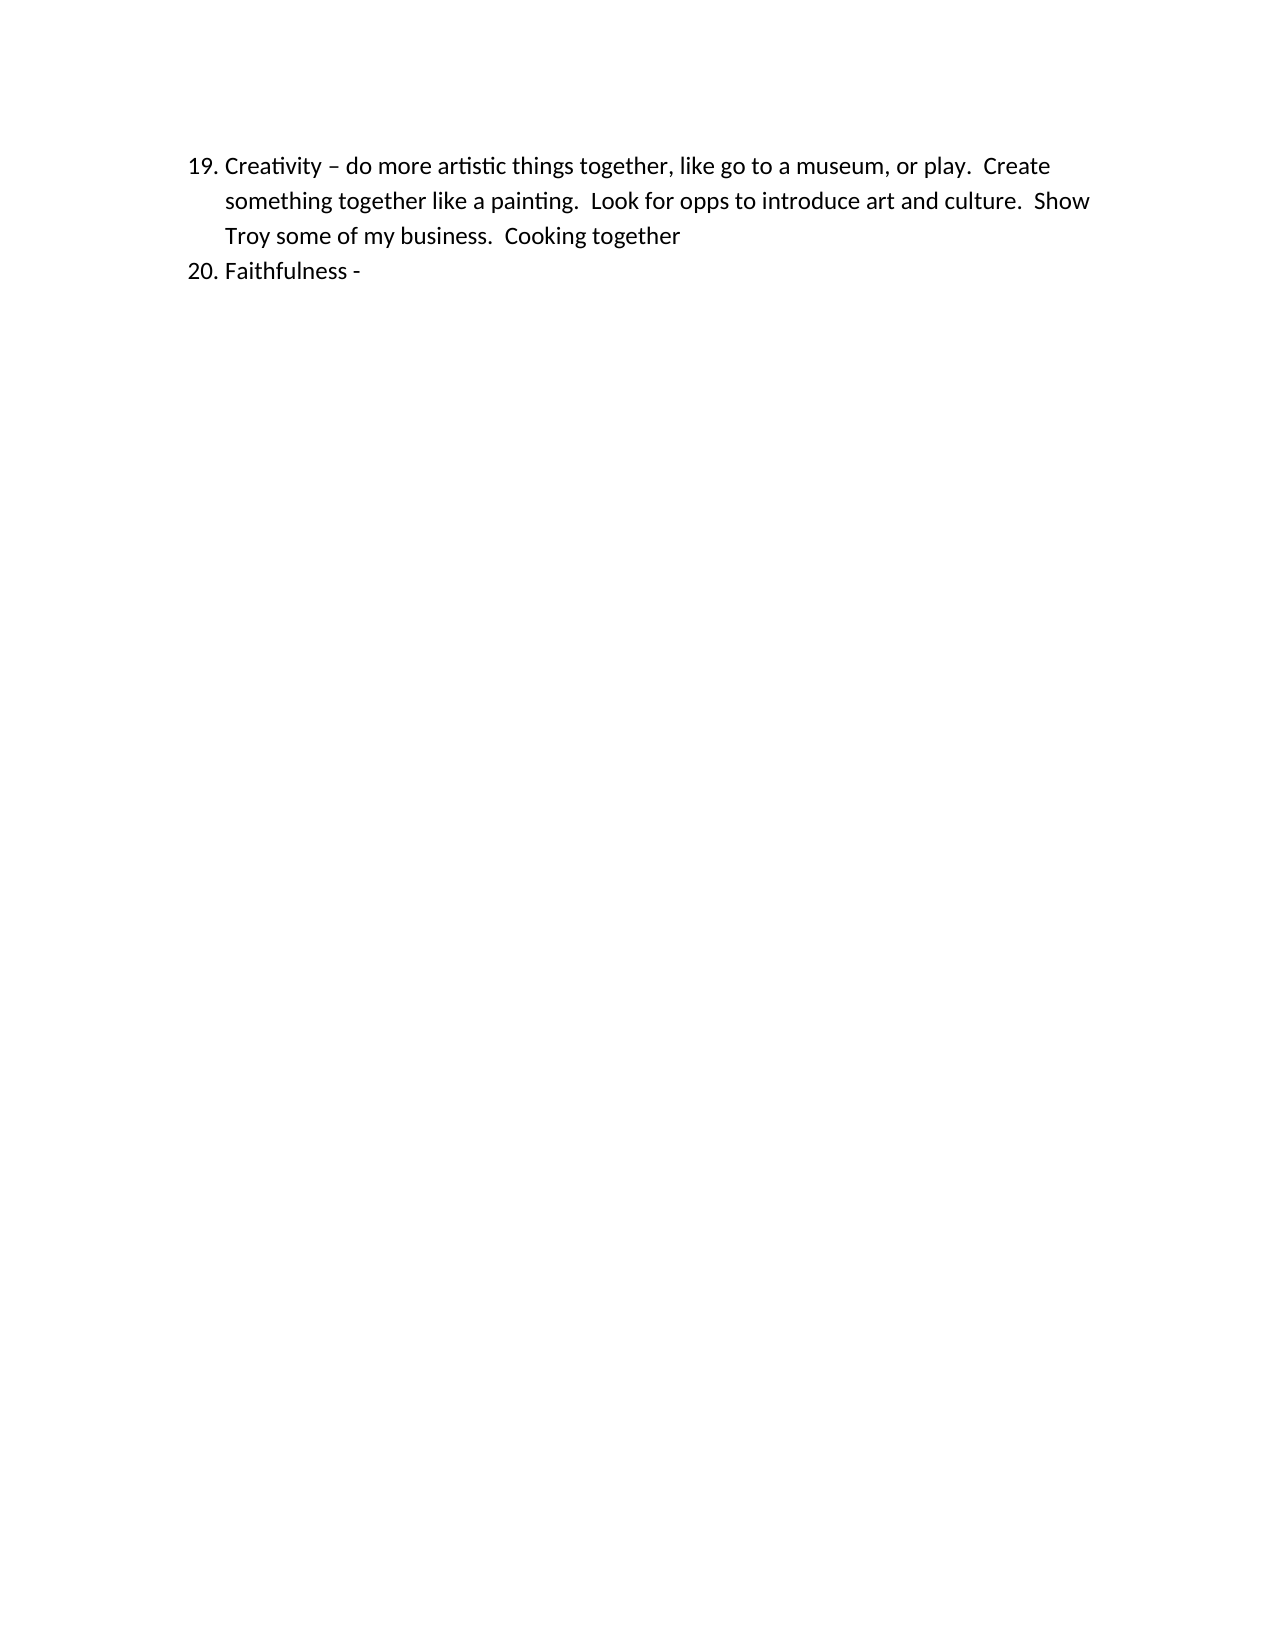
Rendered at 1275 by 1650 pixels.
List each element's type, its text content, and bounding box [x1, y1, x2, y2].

list Creativity – do more artistic things together, like go to a museum, or play. Create something together like a painting. Look for opps to introduce art and culture. Show Troy some of my business. Cooking together [187, 150, 1125, 251]
list Faithfulness - [187, 255, 1125, 286]
